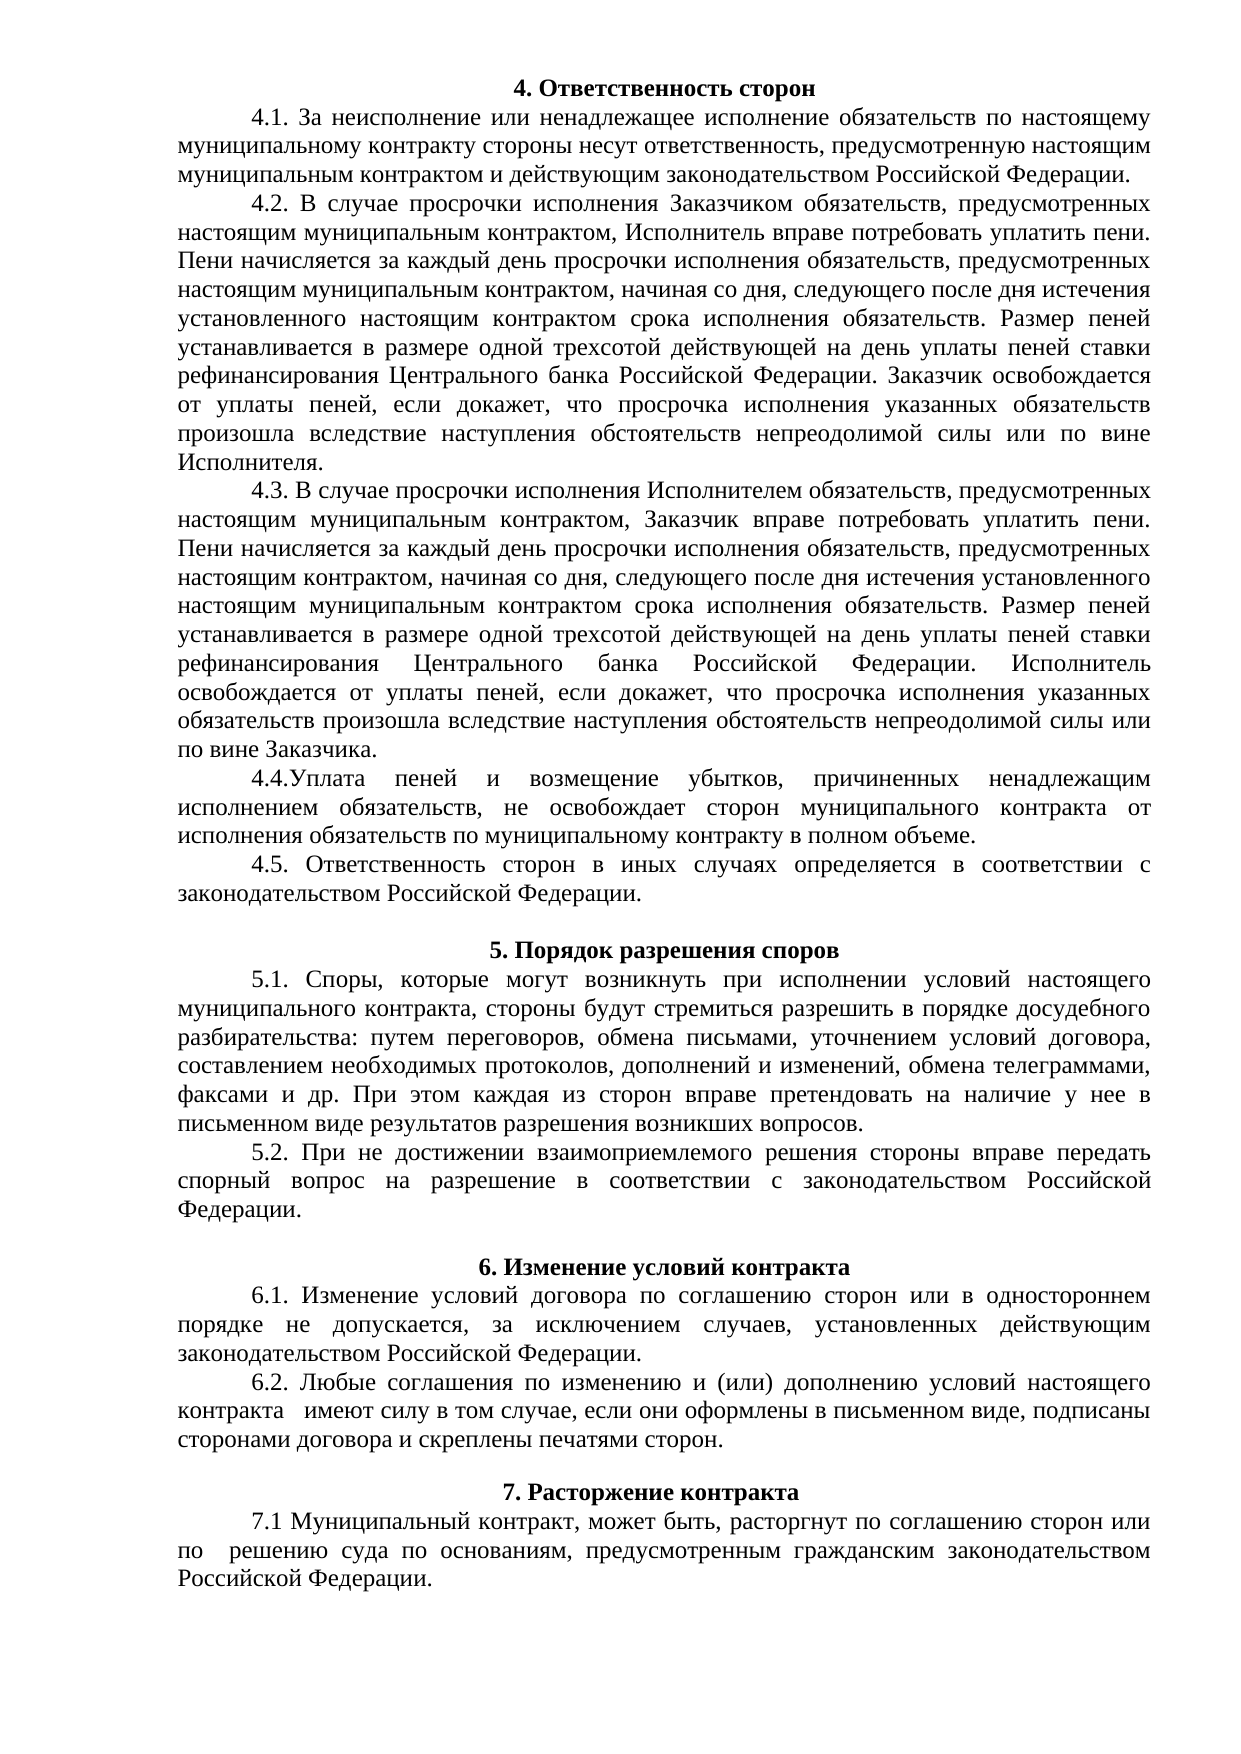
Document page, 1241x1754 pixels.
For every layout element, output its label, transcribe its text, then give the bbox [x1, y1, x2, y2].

text 5.1. Споры, которые могут возникнуть при исполнении условий настоящего муниципального контракта, стороны будут стремиться разрешить в порядке досудебного разбирательства: путем переговоров, обмена письмами, уточнением условий договора, составлением необходимых протоколов, дополнений и изменений, обмена телеграммами, факсами и др. При этом каждая из сторон вправе претендовать на наличие у нее в письменном виде результатов разрешения возникших вопросов. [177, 964, 1152, 1137]
text 4.3. В случае просрочки исполнения Исполнителем обязательств, предусмотренных настоящим муниципальным контрактом, Заказчик вправе потребовать уплатить пени. Пени начисляется за каждый день просрочки исполнения обязательств, предусмотренных настоящим контрактом, начиная со дня, следующего после дня истечения установленного настоящим муниципальным контрактом срока исполнения обязательств. Размер пеней устанавливается в размере одной трехсотой действующей на день уплаты пеней ставки рефинансирования Центрального банка Российской Федерации. Исполнитель освобождается от уплаты пеней, если докажет, что просрочка исполнения указанных обязательств произошла вследствие наступления обстоятельств непреодолимой силы или по вине Заказчика. [177, 476, 1152, 763]
text 4. Ответственность сторон [177, 73, 1152, 102]
text 6.1. Изменение условий договора по соглашению сторон или в одностороннем порядке не допускается, за исключением случаев, установленных действующим законодательством Российской Федерации. [177, 1281, 1152, 1367]
text 6. Изменение условий контракта [177, 1252, 1152, 1281]
text 7.1 Муниципальный контракт, может быть, расторгнут по соглашению сторон или по решению суда по основаниям, предусмотренным гражданским законодательством Российской Федерации. [177, 1506, 1152, 1592]
text 4.4.Уплата пеней и возмещение убытков, причиненных ненадлежащим исполнением обязательств, не освобождает сторон муниципального контракта от исполнения обязательств по муниципальному контракту в полном объеме. [177, 763, 1152, 849]
text 4.5. Ответственность сторон в иных случаях определяется в соответствии с законодательством Российской Федерации. [177, 849, 1152, 907]
text 4.2. В случае просрочки исполнения Заказчиком обязательств, предусмотренных настоящим муниципальным контрактом, Исполнитель вправе потребовать уплатить пени. Пени начисляется за каждый день просрочки исполнения обязательств, предусмотренных настоящим муниципальным контрактом, начиная со дня, следующего после дня истечения установленного настоящим контрактом срока исполнения обязательств. Размер пеней устанавливается в размере одной трехсотой действующей на день уплаты пеней ставки рефинансирования Центрального банка Российской Федерации. Заказчик освобождается от уплаты пеней, если докажет, что просрочка исполнения указанных обязательств произошла вследствие наступления обстоятельств непреодолимой силы или по вине Исполнителя. [177, 188, 1152, 476]
text 5.2. При не достижении взаимоприемлемого решения стороны вправе передать спорный вопрос на разрешение в соответствии с законодательством Российской Федерации. [177, 1137, 1152, 1223]
text 6.2. Любые соглашения по изменению и (или) дополнению условий настоящего контракта имеют силу в том случае, если они оформлены в письменном виде, подписаны сторонами договора и скреплены печатями сторон. [177, 1367, 1152, 1453]
text 5. Порядок разрешения споров [177, 936, 1152, 964]
text 4.1. За неисполнение или ненадлежащее исполнение обязательств по настоящему муниципальному контракту стороны несут ответственность, предусмотренную настоящим муниципальным контрактом и действующим законодательством Российской Федерации. [177, 102, 1152, 188]
text 7. Расторжение контракта [177, 1477, 1152, 1506]
